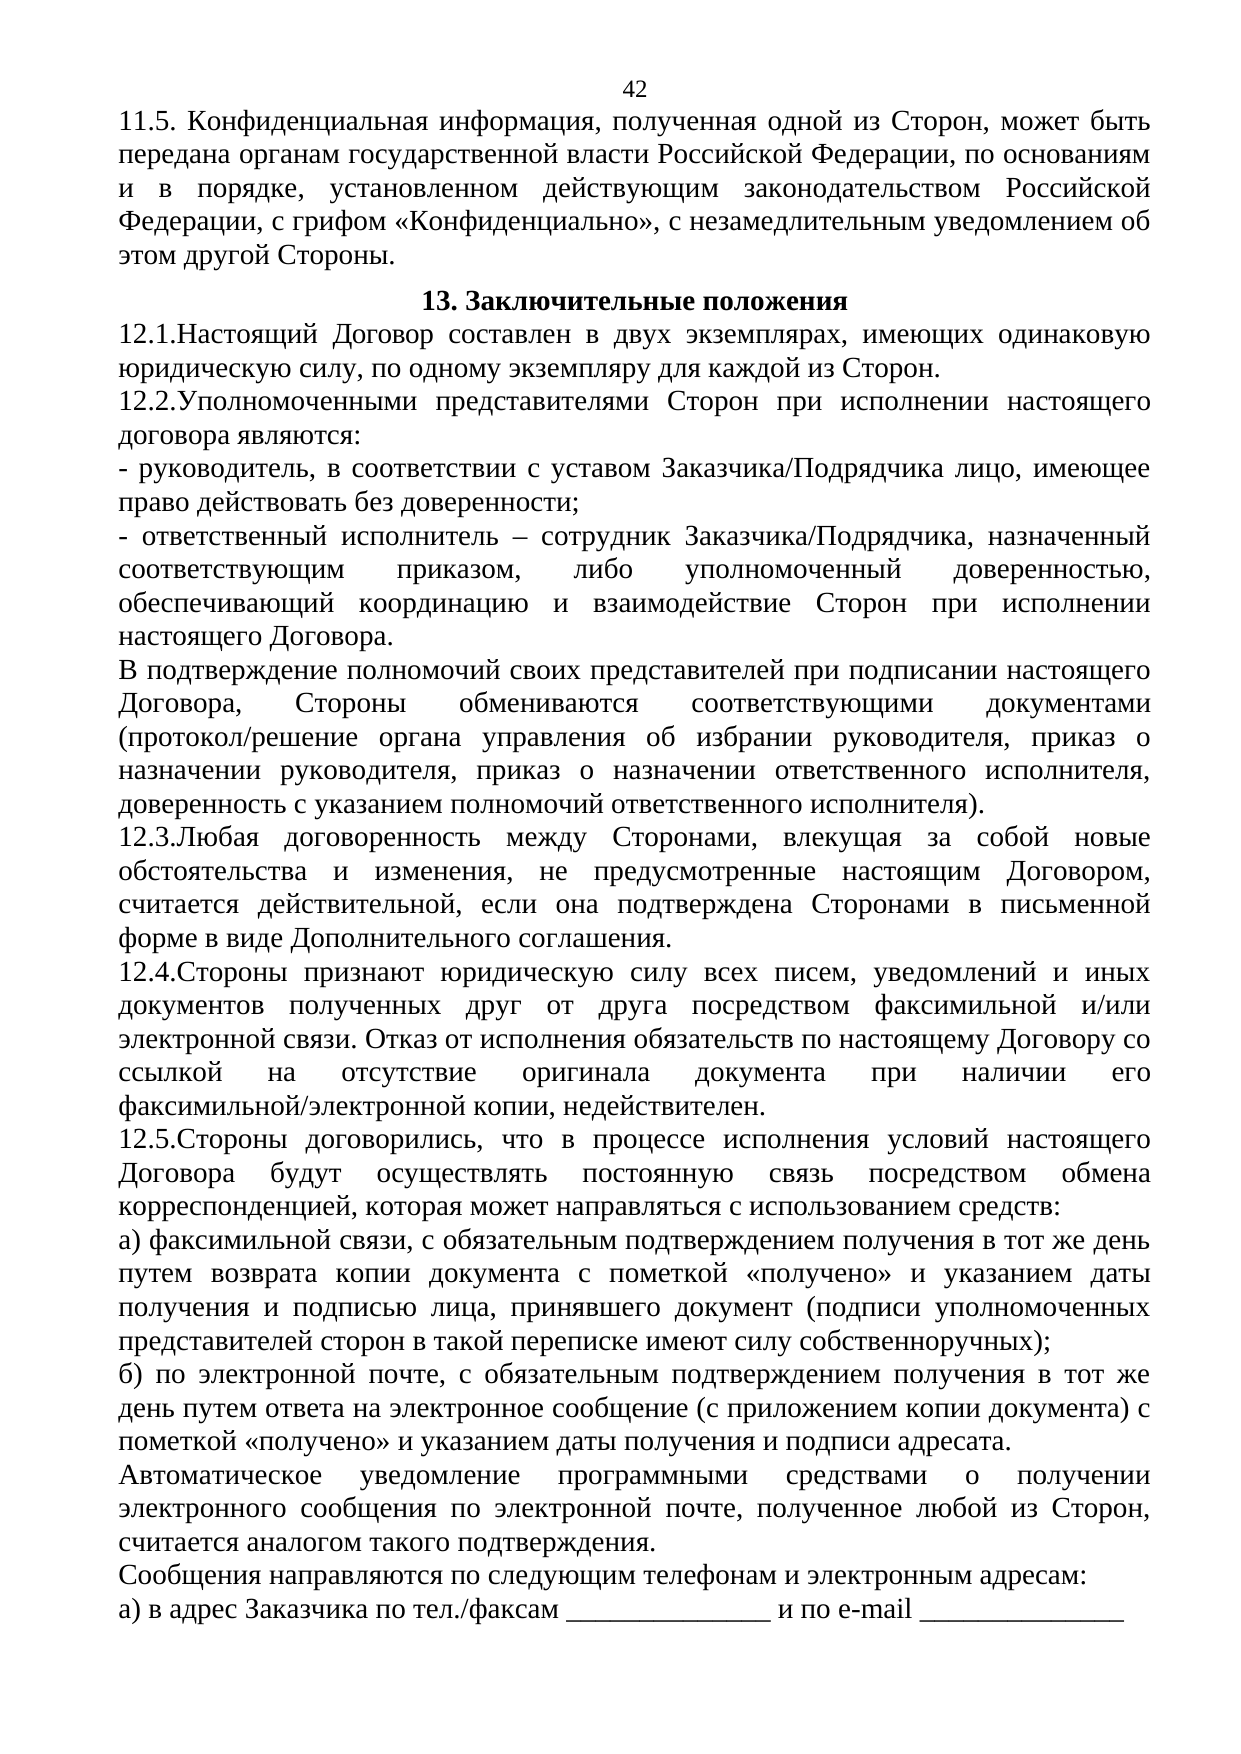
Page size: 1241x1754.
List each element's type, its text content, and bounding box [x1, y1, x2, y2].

text Сообщения направляются по следующим телефонам и электронным адресам: [118, 1557, 1152, 1591]
text 12.3.Любая договоренность между Сторонами, влекущая за собой новые обстоятельства и изменения, не предусмотренные настоящим Договором, считается действительной, если она подтверждена Сторонами в письменной форме в виде Дополнительного соглашения. [118, 819, 1152, 954]
text В подтверждение полномочий своих представителей при подписании настоящего Договора, Стороны обмениваются соответствующими документами (протокол/решение органа управления об избрании руководителя, приказ о назначении руководителя, приказ о назначении ответственного исполнителя, доверенность с указанием полномочий ответственного исполнителя). [118, 652, 1152, 819]
text 12.2.Уполномоченными представителями Сторон при исполнении настоящего договора являются: [118, 383, 1152, 451]
text 11.5. Конфиденциальная информация, полученная одной из Сторон, может быть передана органам государственной власти Российской Федерации, по основаниям и в порядке, установленном действующим законодательством Российской Федерации, с грифом «Конфиденциально», с незамедлительным уведомлением об этом другой Стороны. [118, 103, 1152, 270]
text 12.1.Настоящий Договор составлен в двух экземплярах, имеющих одинаковую юридическую силу, по одному экземпляру для каждой из Сторон. [118, 316, 1152, 383]
text 12.4.Стороны признают юридическую силу всех писем, уведомлений и иных документов полученных друг от друга посредством факсимильной и/или электронной связи. Отказ от исполнения обязательств по настоящему Договору со ссылкой на отсутствие оригинала документа при наличии его факсимильной/электронной копии, недействителен. [118, 954, 1152, 1121]
text - руководитель, в соответствии с уставом Заказчика/Подрядчика лицо, имеющее право действовать без доверенности; [118, 451, 1152, 518]
text - ответственный исполнитель – сотрудник Заказчика/Подрядчика, назначенный соответствующим приказом, либо уполномоченный доверенностью, обеспечивающий координацию и взаимодействие Сторон при исполнении настоящего Договора. [118, 518, 1152, 652]
text а) факсимильной связи, с обязательным подтверждением получения в тот же день путем возврата копии документа с пометкой «получено» и указанием даты получения и подписью лица, принявшего документ (подписи уполномоченных представителей сторон в такой переписке имеют силу собственноручных); [118, 1222, 1152, 1356]
text б) по электронной почте, с обязательным подтверждением получения в тот же день путем ответа на электронное сообщение (с приложением копии документа) с пометкой «получено» и указанием даты получения и подписи адресата. [118, 1356, 1152, 1457]
text 13. Заключительные положения [118, 283, 1152, 316]
text Автоматическое уведомление программными средствами о получении электронного сообщения по электронной почте, полученное любой из Сторон, считается аналогом такого подтверждения. [118, 1457, 1152, 1557]
text 12.5.Стороны договорились, что в процессе исполнения условий настоящего Договора будут осуществлять постоянную связь посредством обмена корреспонденцией, которая может направляться с использованием средств: [118, 1121, 1152, 1222]
text а) в адрес Заказчика по тел./факсам ______________ и по e-mail ______________ [118, 1591, 1152, 1624]
